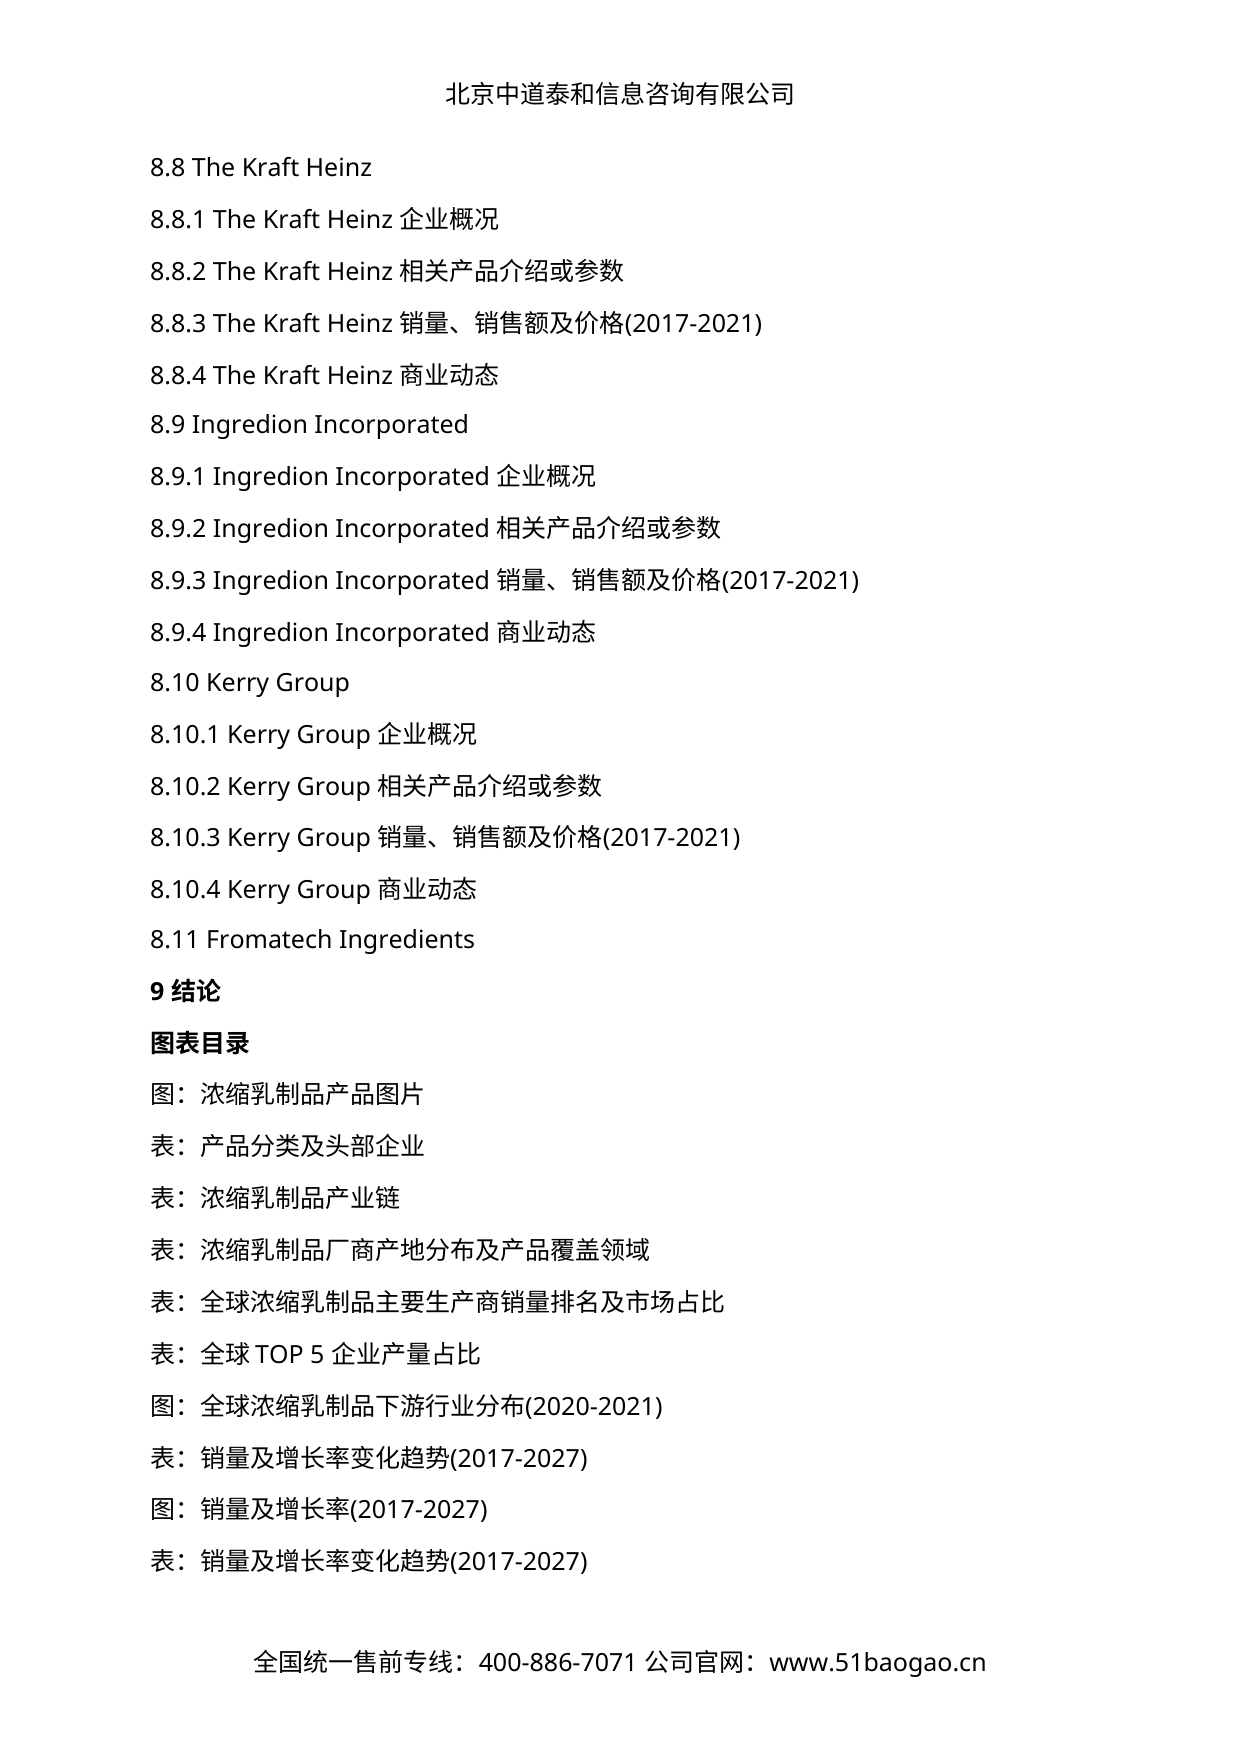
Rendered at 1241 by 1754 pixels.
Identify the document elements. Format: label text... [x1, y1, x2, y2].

text 表：销量及增长率变化趋势(2017-2027) [150, 1438, 1090, 1474]
text 8.10.4 Kerry Group 商业动态 [150, 870, 1090, 906]
text 图：浓缩乳制品产品图片 [150, 1075, 1090, 1111]
text 8.9.4 Ingredion Incorporated 商业动态 [150, 612, 1090, 649]
text 8.11 Fromatech Ingredients [150, 922, 1090, 956]
text 图：全球浓缩乳制品下游行业分布(2020-2021) [150, 1386, 1090, 1422]
text 表：浓缩乳制品厂商产地分布及产品覆盖领域 [150, 1231, 1090, 1267]
text 8.8.3 The Kraft Heinz 销量、销售额及价格(2017-2021) [150, 303, 1090, 340]
text 8.10 Kerry Group [150, 664, 1090, 698]
text 9 结论 [150, 971, 1090, 1007]
text 8.8 The Kraft Heinz [150, 150, 1090, 184]
text 表：全球浓缩乳制品主要生产商销量排名及市场占比 [150, 1282, 1090, 1319]
text 8.9.2 Ingredion Incorporated 相关产品介绍或参数 [150, 509, 1090, 545]
text 8.9.3 Ingredion Incorporated 销量、销售额及价格(2017-2021) [150, 561, 1090, 597]
text 8.9 Ingredion Incorporated [150, 407, 1090, 441]
text 8.8.4 The Kraft Heinz 商业动态 [150, 355, 1090, 392]
text 表：全球TOP 5 企业产量占比 [150, 1334, 1090, 1371]
text 8.10.3 Kerry Group 销量、销售额及价格(2017-2021) [150, 818, 1090, 854]
text 表：销量及增长率变化趋势(2017-2027) [150, 1542, 1090, 1578]
text 图：销量及增长率(2017-2027) [150, 1490, 1090, 1526]
text 图表目录 [150, 1023, 1090, 1059]
text 8.9.1 Ingredion Incorporated 企业概况 [150, 457, 1090, 493]
text 8.10.2 Kerry Group 相关产品介绍或参数 [150, 766, 1090, 802]
text 表：浓缩乳制品产业链 [150, 1179, 1090, 1215]
text 8.10.1 Kerry Group 企业概况 [150, 714, 1090, 750]
text 表：产品分类及头部企业 [150, 1127, 1090, 1163]
text 8.8.2 The Kraft Heinz 相关产品介绍或参数 [150, 252, 1090, 288]
text 8.8.1 The Kraft Heinz 企业概况 [150, 200, 1090, 236]
